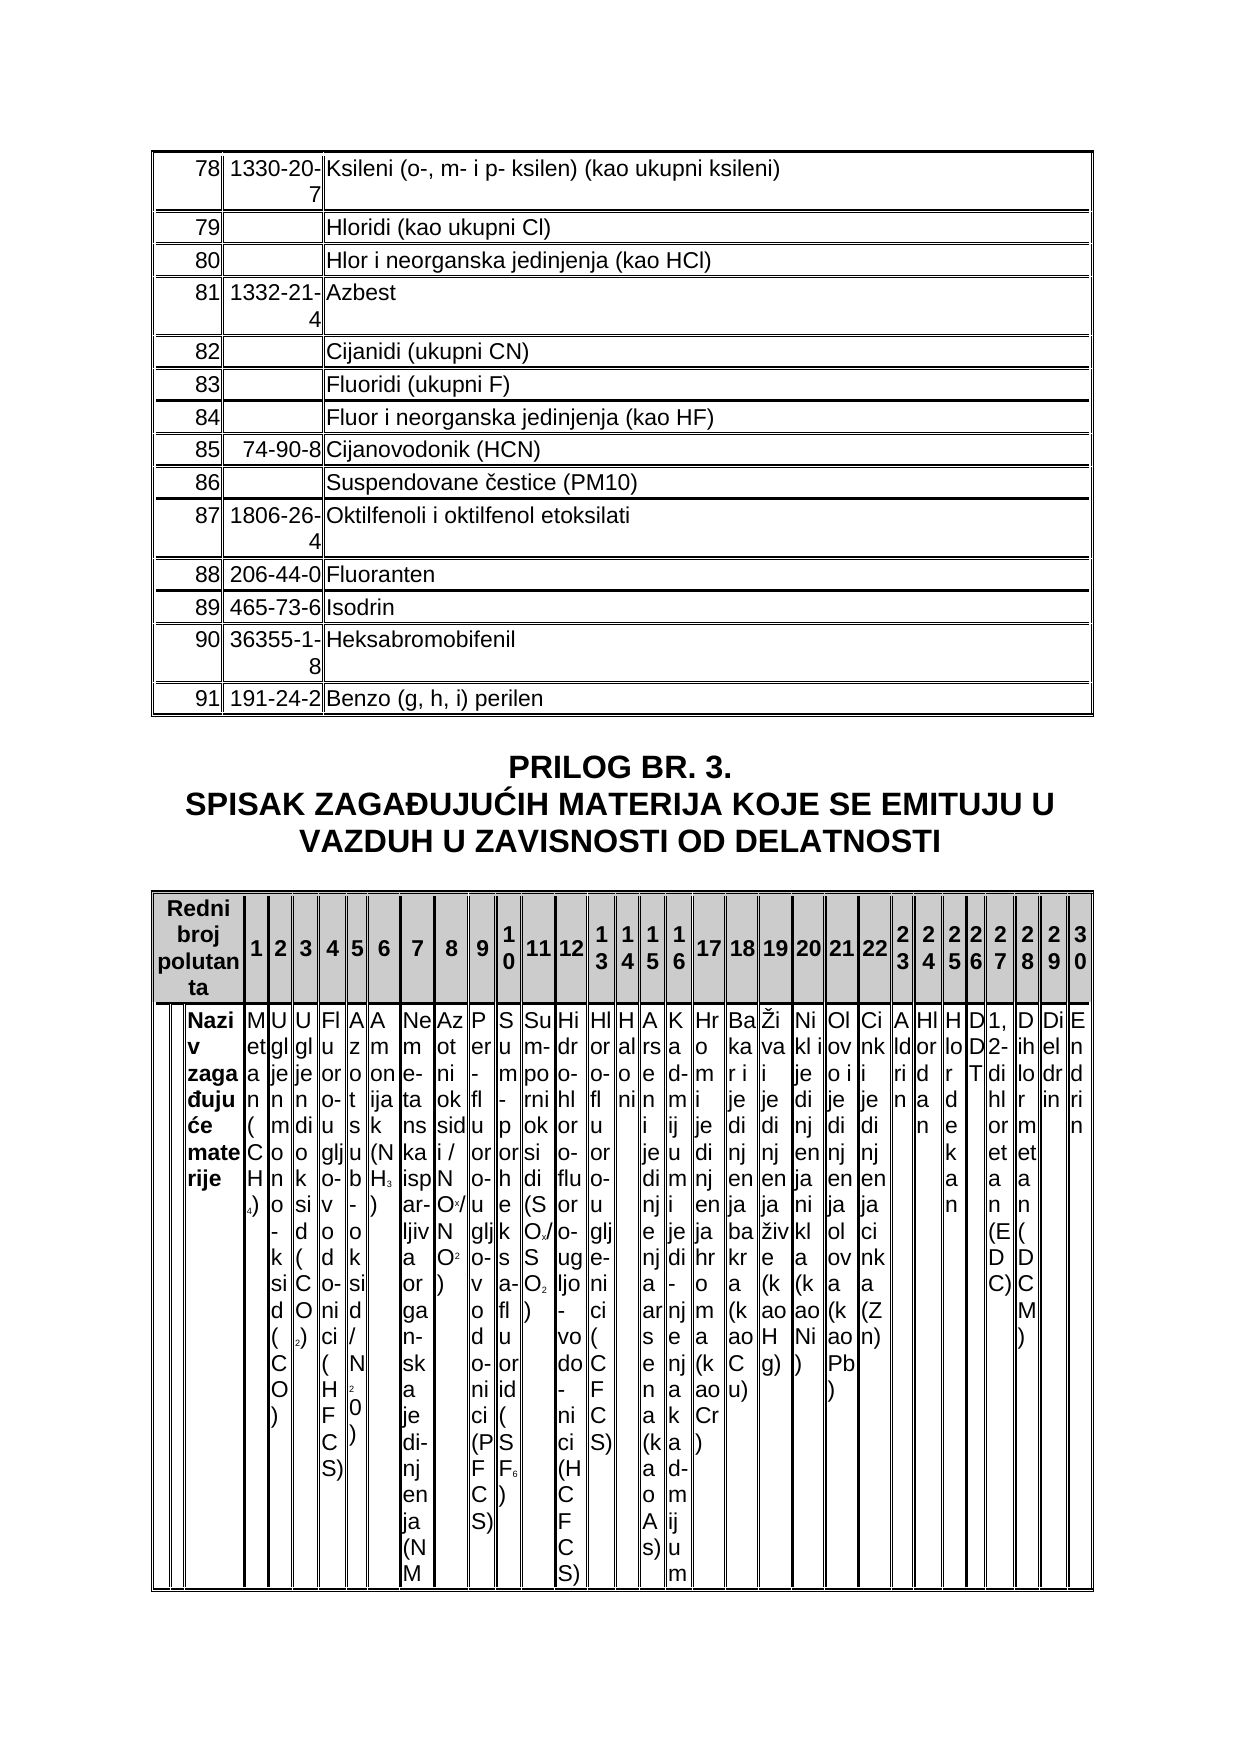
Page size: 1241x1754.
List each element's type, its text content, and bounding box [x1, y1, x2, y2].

table_cell 89 [154, 589, 221, 622]
table_header 3 [293, 894, 319, 1002]
table_header 14 [616, 894, 640, 1002]
table_header 13 [588, 894, 616, 1002]
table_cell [666, 1005, 692, 1588]
table_header 27 [986, 892, 1015, 1002]
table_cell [588, 1005, 616, 1588]
table_cell Dieldrin [1040, 1002, 1068, 1588]
table_cell Amonijak (NH3) [368, 1005, 400, 1588]
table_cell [858, 1005, 891, 1588]
table_cell 191-24-2 [223, 684, 323, 713]
table_cell [224, 402, 322, 432]
table_header 11 [521, 892, 555, 1002]
table_cell 82 [154, 334, 221, 366]
table_header 9 [469, 892, 496, 1002]
table_cell Endrin [1068, 1002, 1091, 1588]
table_cell Aldrin [891, 1002, 914, 1588]
table_cell 1332-21-4 [224, 278, 322, 333]
table_header 19 [759, 892, 792, 1002]
table_header 12 [555, 894, 587, 1002]
table_header 29 [1040, 892, 1068, 1002]
table_cell 84 [154, 399, 221, 432]
table_header 4 [319, 894, 347, 1002]
table_cell [224, 468, 322, 497]
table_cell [496, 1005, 521, 1588]
table_cell [224, 213, 322, 242]
table_cell 83 [154, 366, 221, 399]
table_header 28 [1015, 892, 1040, 1002]
table_header 30 [1068, 894, 1091, 1002]
table_cell Fluoridi (ukupni F) [325, 366, 1091, 399]
table_cell 80 [152, 242, 222, 274]
table_header 1 [244, 894, 268, 1002]
table_cell 85 [152, 432, 222, 464]
table_cell 88 [154, 556, 221, 589]
table_cell Hlor i neorganska jedinjenja (kao HCl) [324, 242, 1092, 274]
table_header 2 [268, 894, 293, 1002]
table_cell Isodrin [325, 589, 1091, 622]
table_cell Ksileni (o-, m- i p- ksilen) (kao ukupni ksileni) [324, 153, 1091, 209]
table_cell Suspendovane čestice (PM10) [325, 464, 1091, 497]
table_cell 36355-1-8 [224, 625, 322, 681]
table_cell Hlordan [914, 1005, 943, 1588]
table_cell Haloni [616, 1005, 640, 1588]
table_cell [224, 337, 322, 366]
text SPISAK ZAGAĐUJUĆIH MATERIJA KOJE SE EMITUJU U VAZDUH U ZAVISNOSTI OD DELATNOSTI [150, 785, 1090, 859]
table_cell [434, 1005, 468, 1588]
table_cell Oktilfenoli i oktilfenol etoksilati [325, 497, 1091, 556]
table_header 26 [966, 894, 986, 1002]
table_cell Cijanidi (ukupni CN) [325, 334, 1091, 366]
table_header 21 [825, 894, 858, 1002]
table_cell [792, 1002, 825, 1588]
table_cell Fluoranten [325, 556, 1091, 589]
table_cell Cijanovodonik (HCN) [324, 432, 1092, 464]
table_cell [469, 1002, 496, 1588]
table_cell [555, 1005, 587, 1588]
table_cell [986, 1002, 1015, 1588]
table_cell Hlor dekan [943, 1005, 966, 1588]
table_cell 78 [154, 153, 222, 209]
table_header 15 [640, 894, 666, 1002]
table_cell Metan (CH4) [244, 1005, 268, 1588]
table_cell Benzo (g, h, i) perilen [324, 681, 1092, 713]
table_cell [825, 1005, 858, 1588]
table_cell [319, 1005, 347, 1588]
text PRILOG BR. 3. [150, 748, 1090, 785]
table_cell DDT [966, 1005, 986, 1588]
table_cell 90 [152, 622, 222, 681]
table_header 18 [726, 894, 759, 1002]
table_cell [171, 1005, 185, 1588]
table_cell 206-44-0 [224, 560, 322, 589]
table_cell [400, 1005, 434, 1588]
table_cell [759, 1005, 792, 1588]
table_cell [268, 1005, 293, 1588]
table_header 25 [943, 894, 966, 1002]
table_cell [224, 245, 322, 274]
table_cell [185, 1005, 244, 1588]
table_cell Fluor i neorganska jedinjenja (kao HF) [325, 399, 1091, 432]
table_cell Hloridi (kao ukupni Cl) [325, 209, 1091, 242]
table_cell 87 [154, 497, 221, 556]
table_header 6 [368, 892, 400, 1002]
table_header 20 [792, 892, 825, 1002]
table_header 7 [400, 894, 434, 1002]
table_header Redni broj polutanta [154, 894, 244, 1002]
table_header 10 [496, 894, 521, 1002]
table_cell 465-73-6 [224, 592, 322, 622]
table_cell Azbest [325, 275, 1091, 333]
table_header 5 [347, 894, 368, 1002]
table_cell 91 [152, 681, 222, 713]
table_cell 1806-26-4 [224, 500, 322, 556]
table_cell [521, 1005, 555, 1588]
table_header 16 [666, 894, 692, 1002]
table_header 8 [434, 894, 468, 1002]
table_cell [693, 1005, 726, 1588]
table_cell 81 [154, 275, 221, 333]
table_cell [726, 1005, 759, 1588]
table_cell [640, 1005, 666, 1588]
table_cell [347, 1005, 368, 1588]
table_cell 1330-20-7 [223, 153, 323, 209]
table_cell Heksabromobifenil [324, 622, 1092, 681]
table_header 23 [891, 892, 914, 1002]
table_cell [154, 1002, 171, 1588]
table_header 17 [693, 894, 726, 1002]
table_cell [224, 370, 322, 399]
table_header 22 [858, 894, 891, 1002]
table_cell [293, 1005, 319, 1588]
table_cell 79 [154, 209, 221, 242]
table_cell Dihlor metan (DCM) [1015, 1002, 1040, 1588]
table_header 24 [914, 894, 943, 1002]
table_cell 86 [154, 464, 221, 497]
table_cell 74-90-8 [224, 435, 322, 464]
